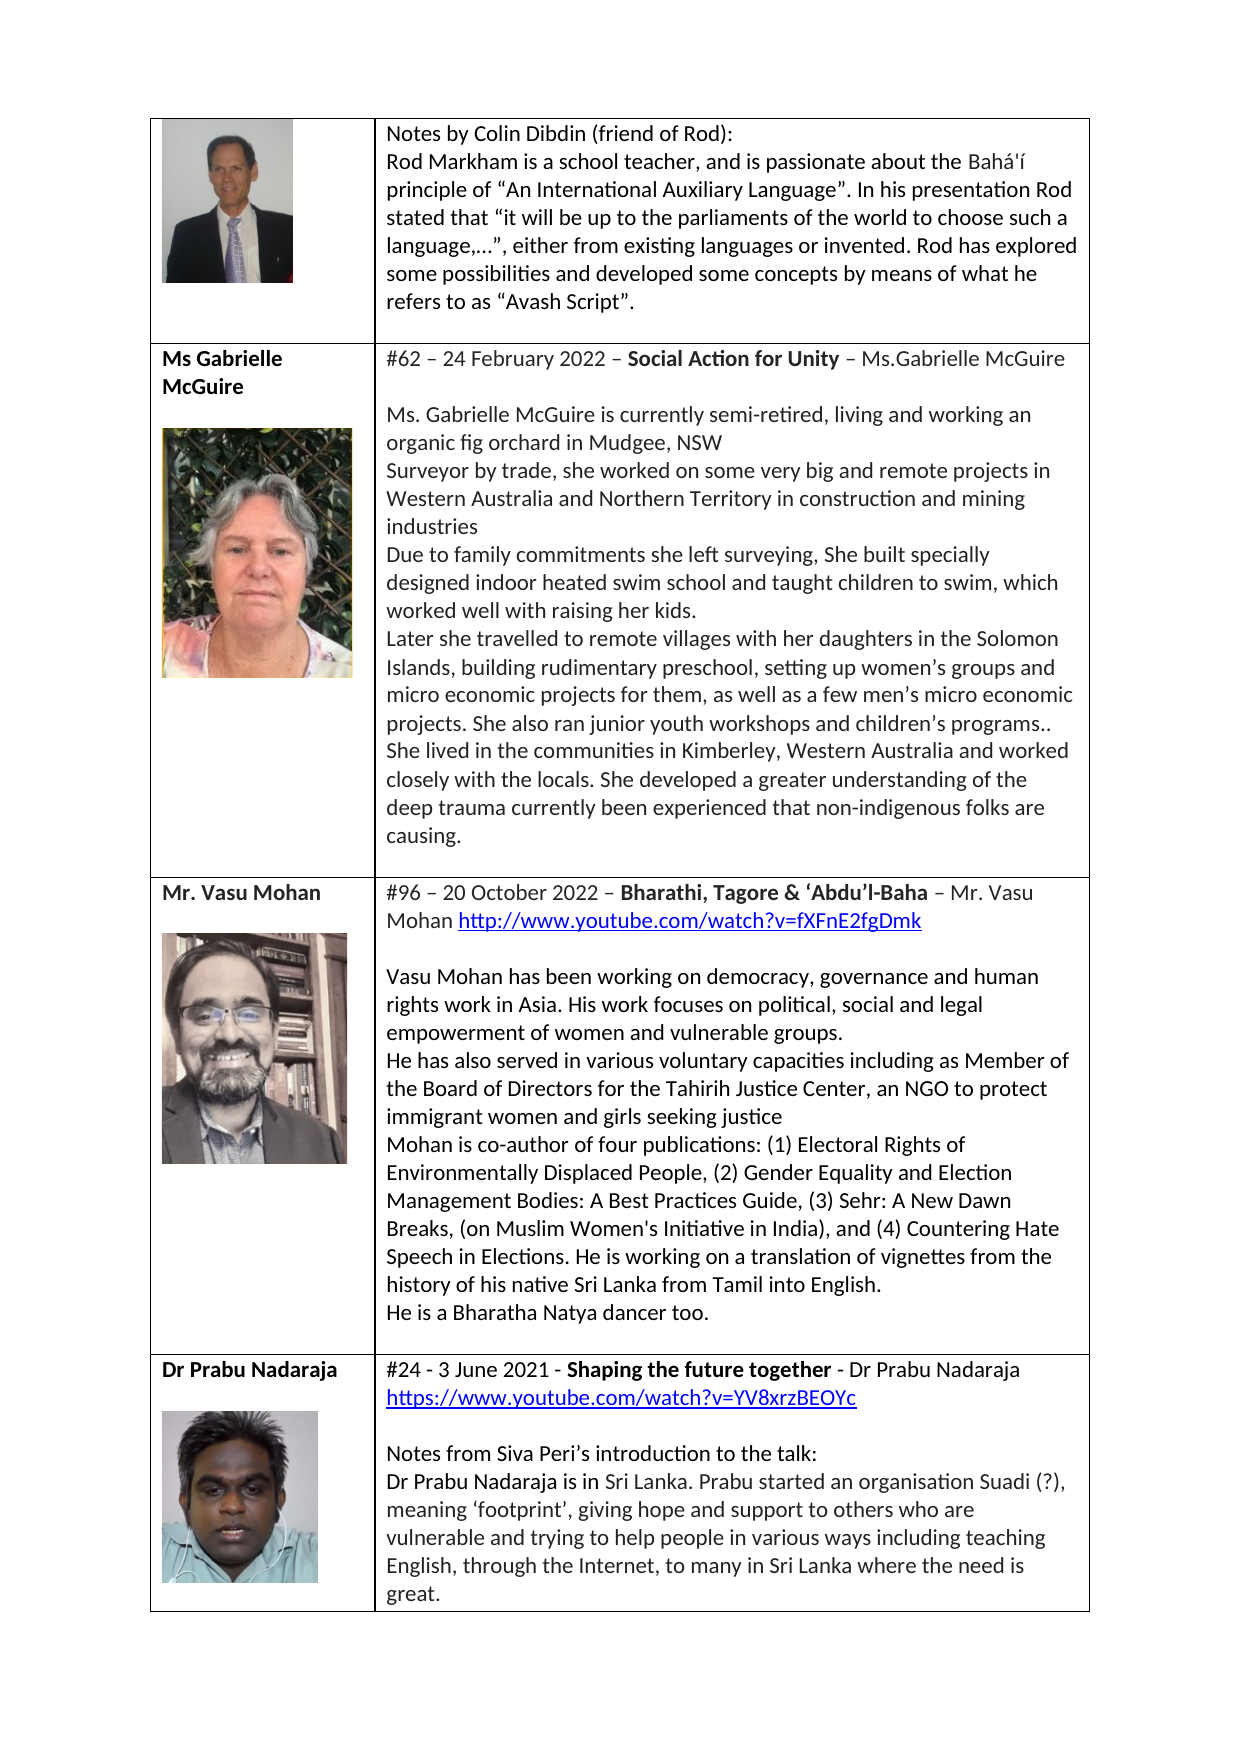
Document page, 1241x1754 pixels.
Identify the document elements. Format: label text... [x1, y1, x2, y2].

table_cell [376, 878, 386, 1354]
table_cell Mr. Vasu Mohan [151, 878, 374, 1354]
picture [161, 428, 353, 678]
picture [161, 933, 348, 1164]
table_cell Mr Rod Markham [151, 119, 374, 343]
picture [161, 1411, 318, 1583]
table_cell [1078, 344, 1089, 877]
table_cell Dr Prabu Nadaraja [151, 1355, 374, 1611]
table_cell Ms Gabrielle McGuire [151, 344, 374, 877]
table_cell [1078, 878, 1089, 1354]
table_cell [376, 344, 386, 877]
picture [161, 119, 293, 283]
